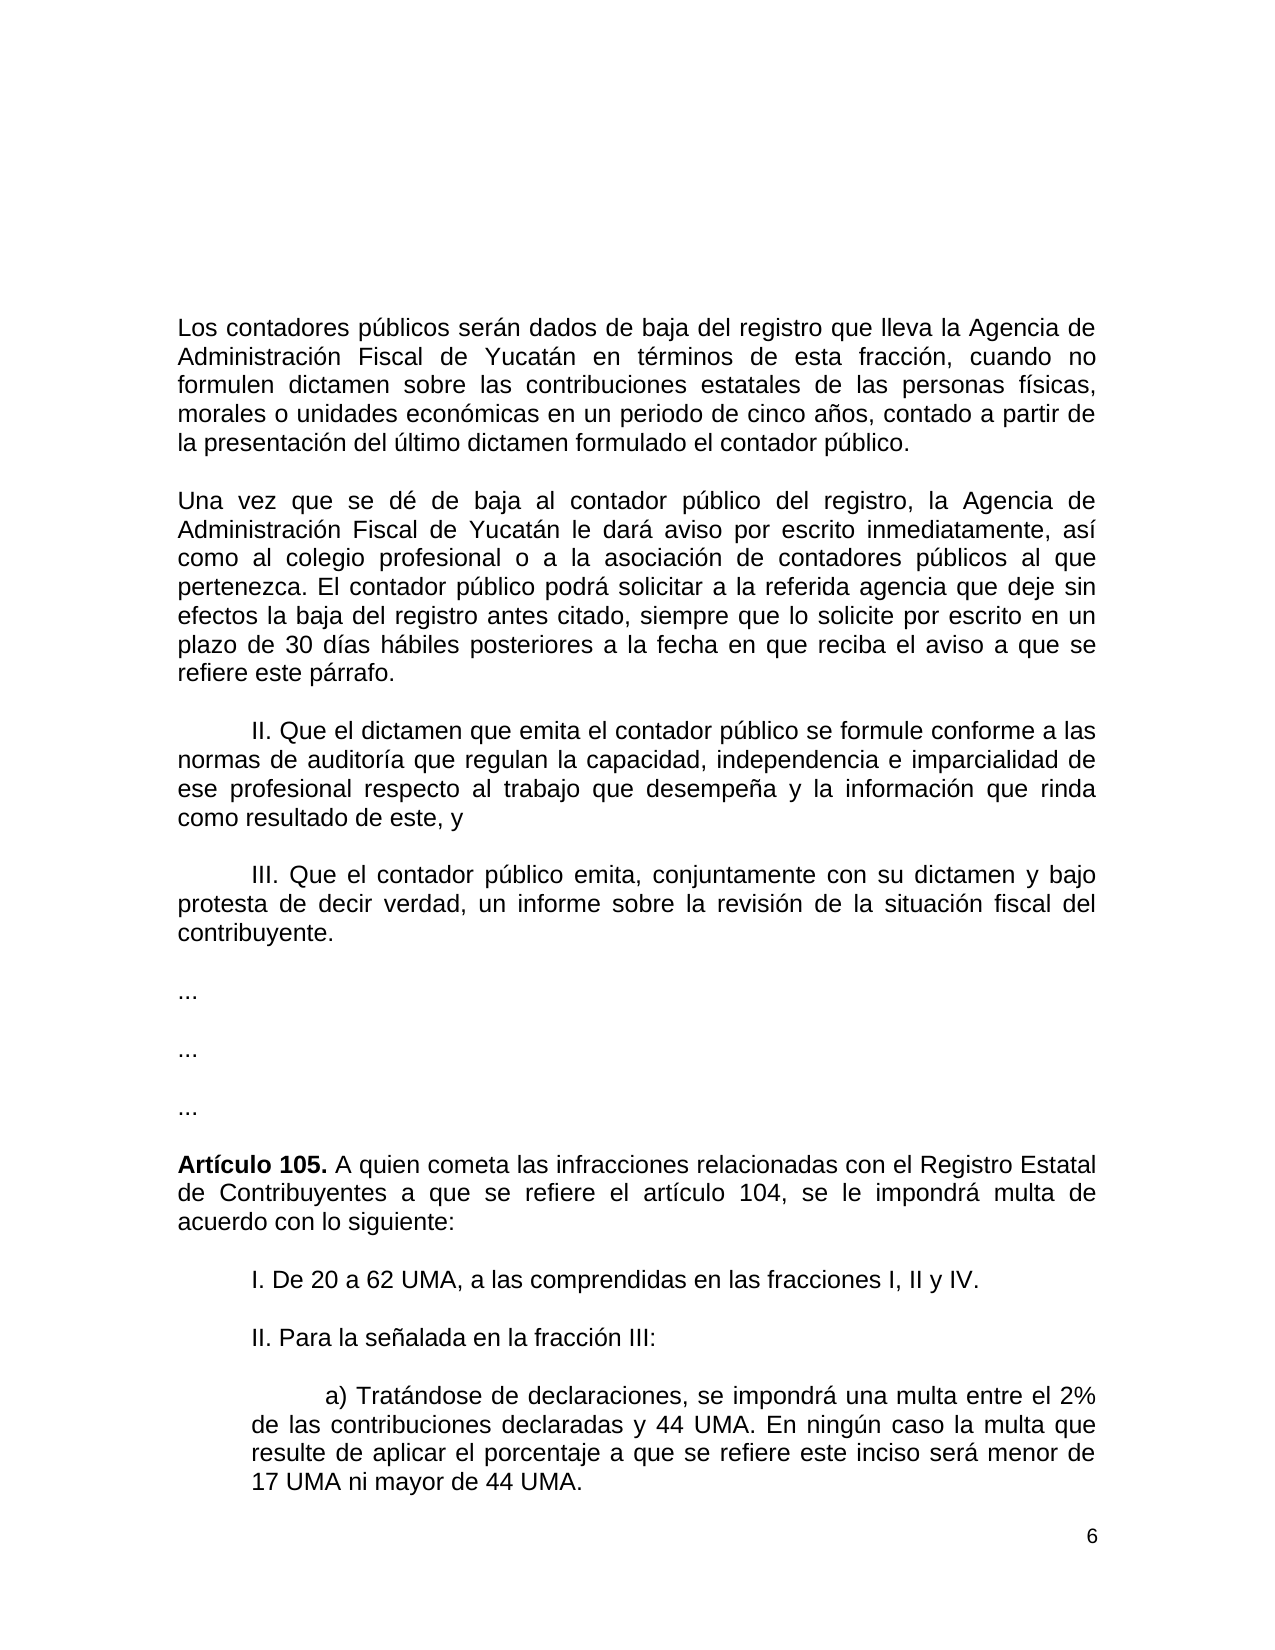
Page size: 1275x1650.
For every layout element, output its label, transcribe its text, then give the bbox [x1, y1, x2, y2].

text ... [177, 1034, 1098, 1063]
text III. Que el contador público emita, conjuntamente con su dictamen y bajo protesta de decir verdad, un informe sobre la revisión de la situación fiscal del contribuyente. [177, 861, 1098, 947]
text II. Para la señalada en la fracción III: [177, 1323, 1098, 1352]
text II. Que el dictamen que emita el contador público se formule conforme a las normas de auditoría que regulan la capacidad, independencia e imparcialidad de ese profesional respecto al trabajo que desempeña y la información que rinda como resultado de este, y [177, 716, 1098, 831]
text I. De 20 a 62 UMA, a las comprendidas en las fracciones I, II y IV. [177, 1265, 1098, 1294]
text Los contadores públicos serán dados de baja del registro que lleva la Agencia de Administración Fiscal de Yucatán en términos de esta fracción, cuando no formulen dictamen sobre las contribuciones estatales de las personas físicas, morales o unidades económicas en un periodo de cinco años, contado a partir de la presentación del último dictamen formulado el contador público. [177, 313, 1098, 457]
text ... [177, 976, 1098, 1005]
text Una vez que se dé de baja al contador público del registro, la Agencia de Administración Fiscal de Yucatán le dará aviso por escrito inmediatamente, así como al colegio profesional o a la asociación de contadores públicos al que pertenezca. El contador público podrá solicitar a la referida agencia que deje sin efectos la baja del registro antes citado, siempre que lo solicite por escrito en un plazo de 30 días hábiles posteriores a la fecha en que reciba el aviso a que se refiere este párrafo. [177, 486, 1098, 687]
text a) Tratándose de declaraciones, se impondrá una multa entre el 2% de las contribuciones declaradas y 44 UMA. En ningún caso la multa que resulte de aplicar el porcentaje a que se refiere este inciso será menor de 17 UMA ni mayor de 44 UMA. [251, 1381, 1098, 1496]
text Artículo 105. A quien cometa las infracciones relacionadas con el Registro Estatal de Contribuyentes a que se refiere el artículo 104, se le impondrá multa de acuerdo con lo siguiente: [177, 1150, 1098, 1236]
text ... [177, 1092, 1098, 1121]
